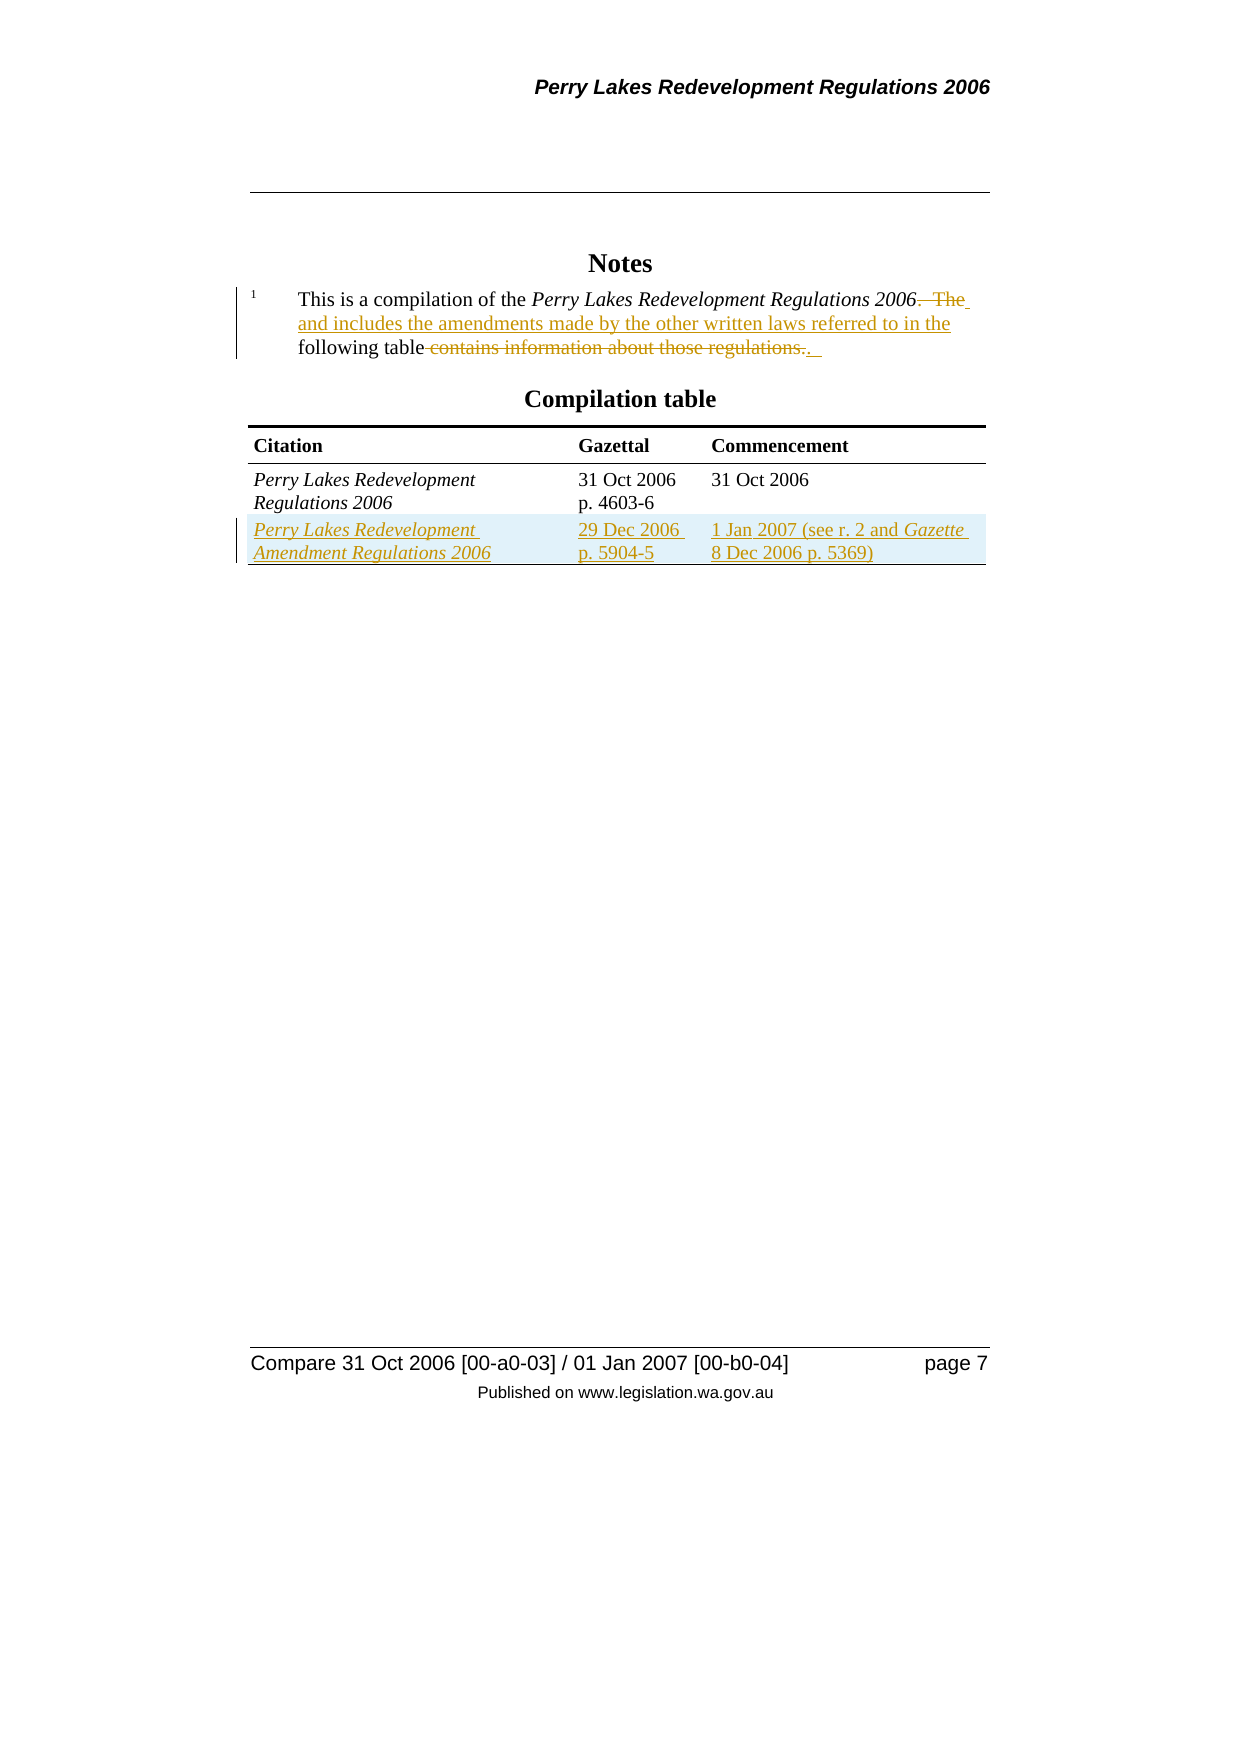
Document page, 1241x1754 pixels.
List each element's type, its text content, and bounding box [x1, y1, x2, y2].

table_header Commencement [705, 428, 986, 463]
table_cell Perry Lakes Redevelopment Regulations 2006 [248, 464, 572, 514]
subtitle Notes [250, 247, 990, 279]
text 1 This is a compilation of the Perry Lakes Redevelopment Regulations 2006 following table [250, 287, 990, 359]
table_header Citation [248, 428, 572, 463]
table_cell 31 Oct 2006 p. 4603-6 [572, 464, 705, 514]
table_cell 31 Oct 2006 [705, 464, 986, 514]
subtitle Compilation table [250, 384, 990, 413]
table_header Gazettal [572, 428, 705, 463]
